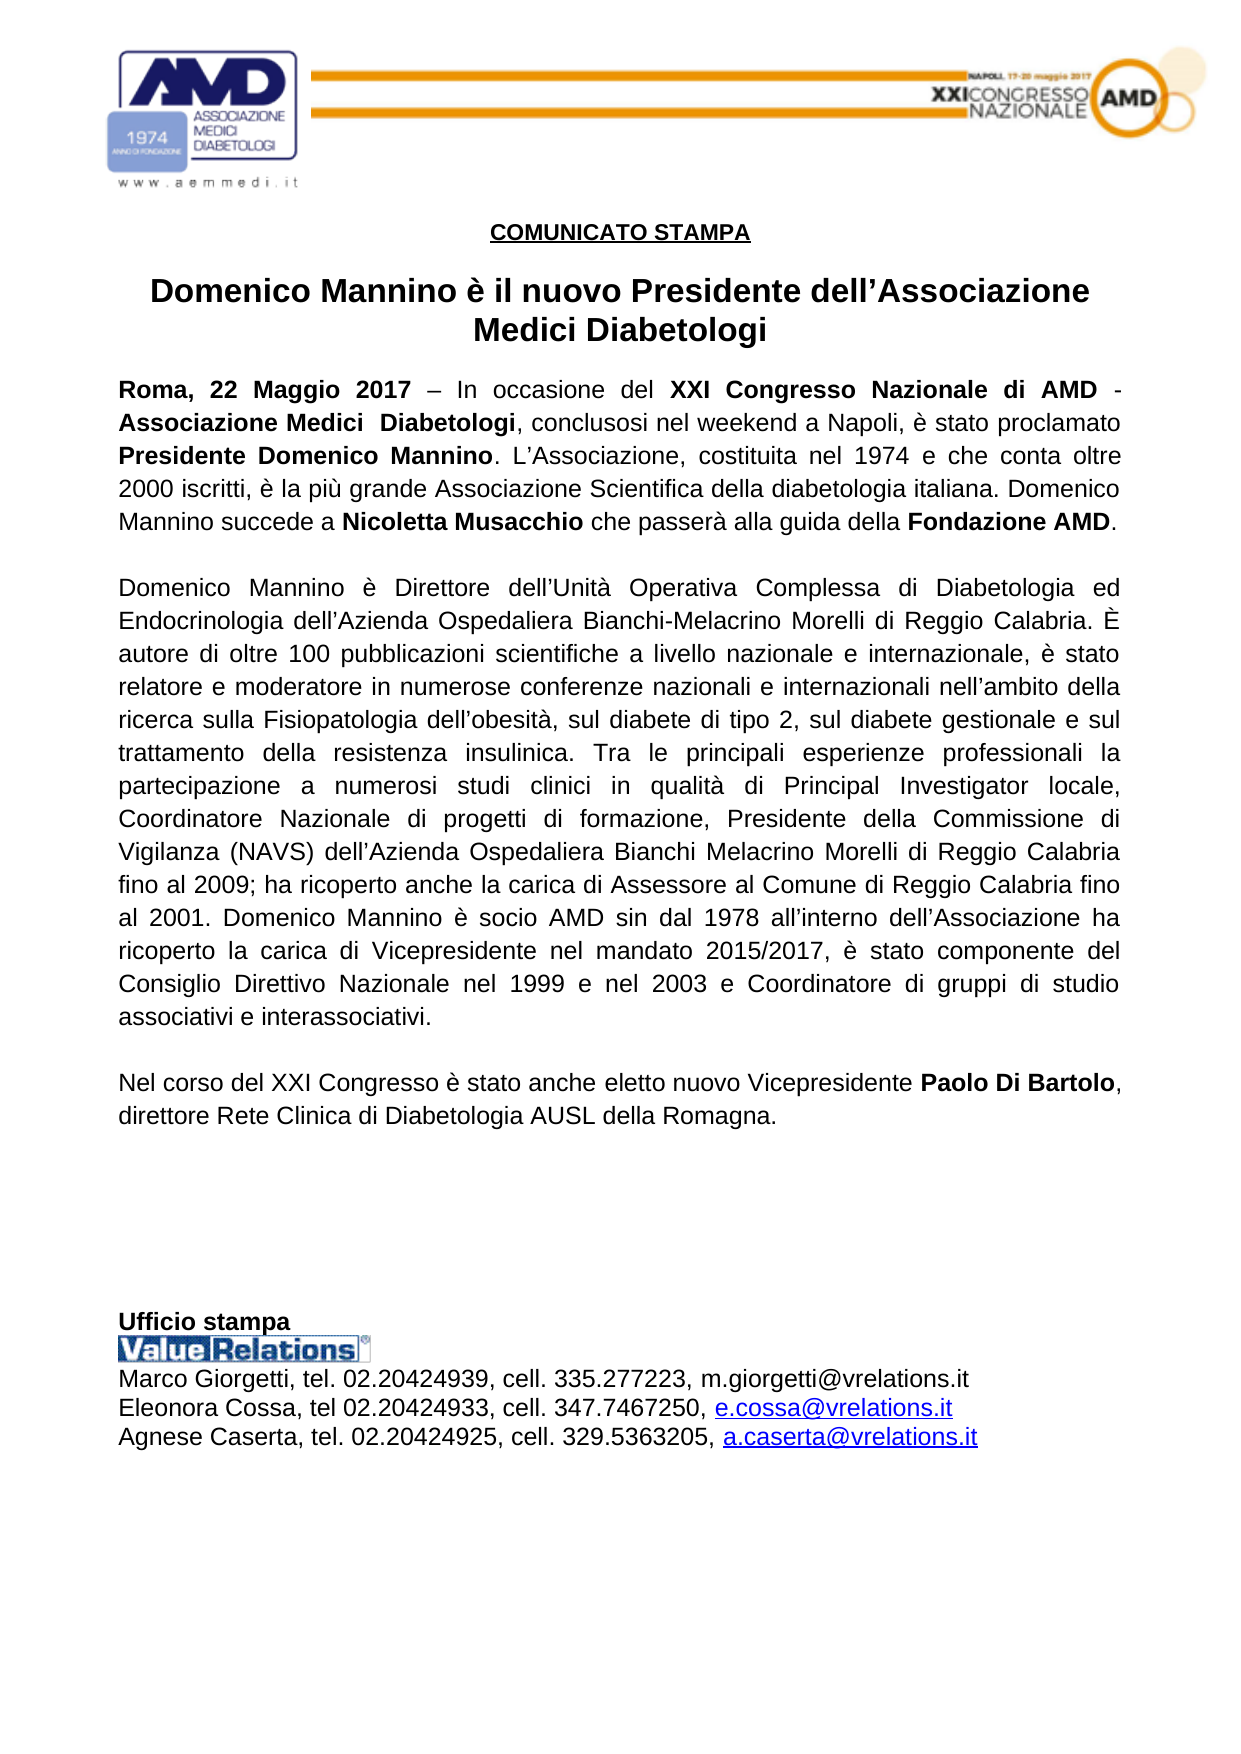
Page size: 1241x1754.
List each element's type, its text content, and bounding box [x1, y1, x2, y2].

picture [95, 32, 1217, 194]
text Agnese Caserta, tel. 02.20424925, cell. 329.5363205, a.caserta@vrelations.it [118, 1422, 1122, 1450]
text Domenico Mannino è Direttore dell’Unità Operativa Complessa di Diabetologia ed Endocrinologia dell’Azienda Ospedaliera Bianchi-Melacrino Morelli di Reggio Calabria. È autore di oltre 100 pubblicazioni scientifiche a livello nazionale e internazionale, è stato relatore e moderatore in numerose conferenze nazionali e internazionali nell’ambito della ricerca sulla Fisiopatologia dell’obesità, sul diabete di tipo 2, sul diabete gestionale e sul trattamento della resistenza insulinica. Tra le principali esperienze professionali la partecipazione a numerosi studi clinici in qualità di Principal Investigator locale, Coordinatore Nazionale di progetti di formazione, Presidente della Commissione di Vigilanza (NAVS) dell’Azienda Ospedaliera Bianchi Melacrino Morelli di Reggio Calabria fino al 2009; ha ricoperto anche la carica di Assessore al Comune di Reggio Calabria fino al 2001. Domenico Mannino è socio AMD sin dal 1978 all’interno dell’Associazione ha ricoperto la carica di Vicepresidente nel mandato 2015/2017, è stato componente del Consiglio Direttivo Nazionale nel 1999 e nel 2003 e Coordinatore di gruppi di studio associativi e interassociativi. [118, 573, 1122, 1031]
text COMUNICATO STAMPA [118, 219, 1122, 245]
text Marco Giorgetti, tel. 02.20424939, cell. 335.277223, m.giorgetti@vrelations.it [118, 1364, 1122, 1393]
text Nel corso del XXI Congresso è stato anche eletto nuovo Vicepresidente Paolo Di Bartolo, direttore Rete Clinica di Diabetologia AUSL della Romagna. [118, 1068, 1122, 1130]
text Eleonora Cossa, tel 02.20424933, cell. 347.7467250, e.cossa@vrelations.it [118, 1393, 1122, 1422]
text Roma, 22 Maggio 2017 – In occasione del XXI Congresso Nazionale di AMD - Associazione Medici Diabetologi, conclusosi nel weekend a Napoli, è stato proclamato Presidente Domenico Mannino. L’Associazione, costituita nel 1974 e che conta oltre 2000 iscritti, è la più grande Associazione Scientifica della diabetologia italiana. Domenico Mannino succede a Nicoletta Musacchio che passerà alla guida della Fondazione AMD. [118, 374, 1122, 535]
picture [118, 1335, 372, 1364]
text Domenico Mannino è il nuovo Presidente dell’Associazione Medici Diabetologi [118, 271, 1122, 348]
text Ufficio stampa [118, 1307, 1122, 1335]
